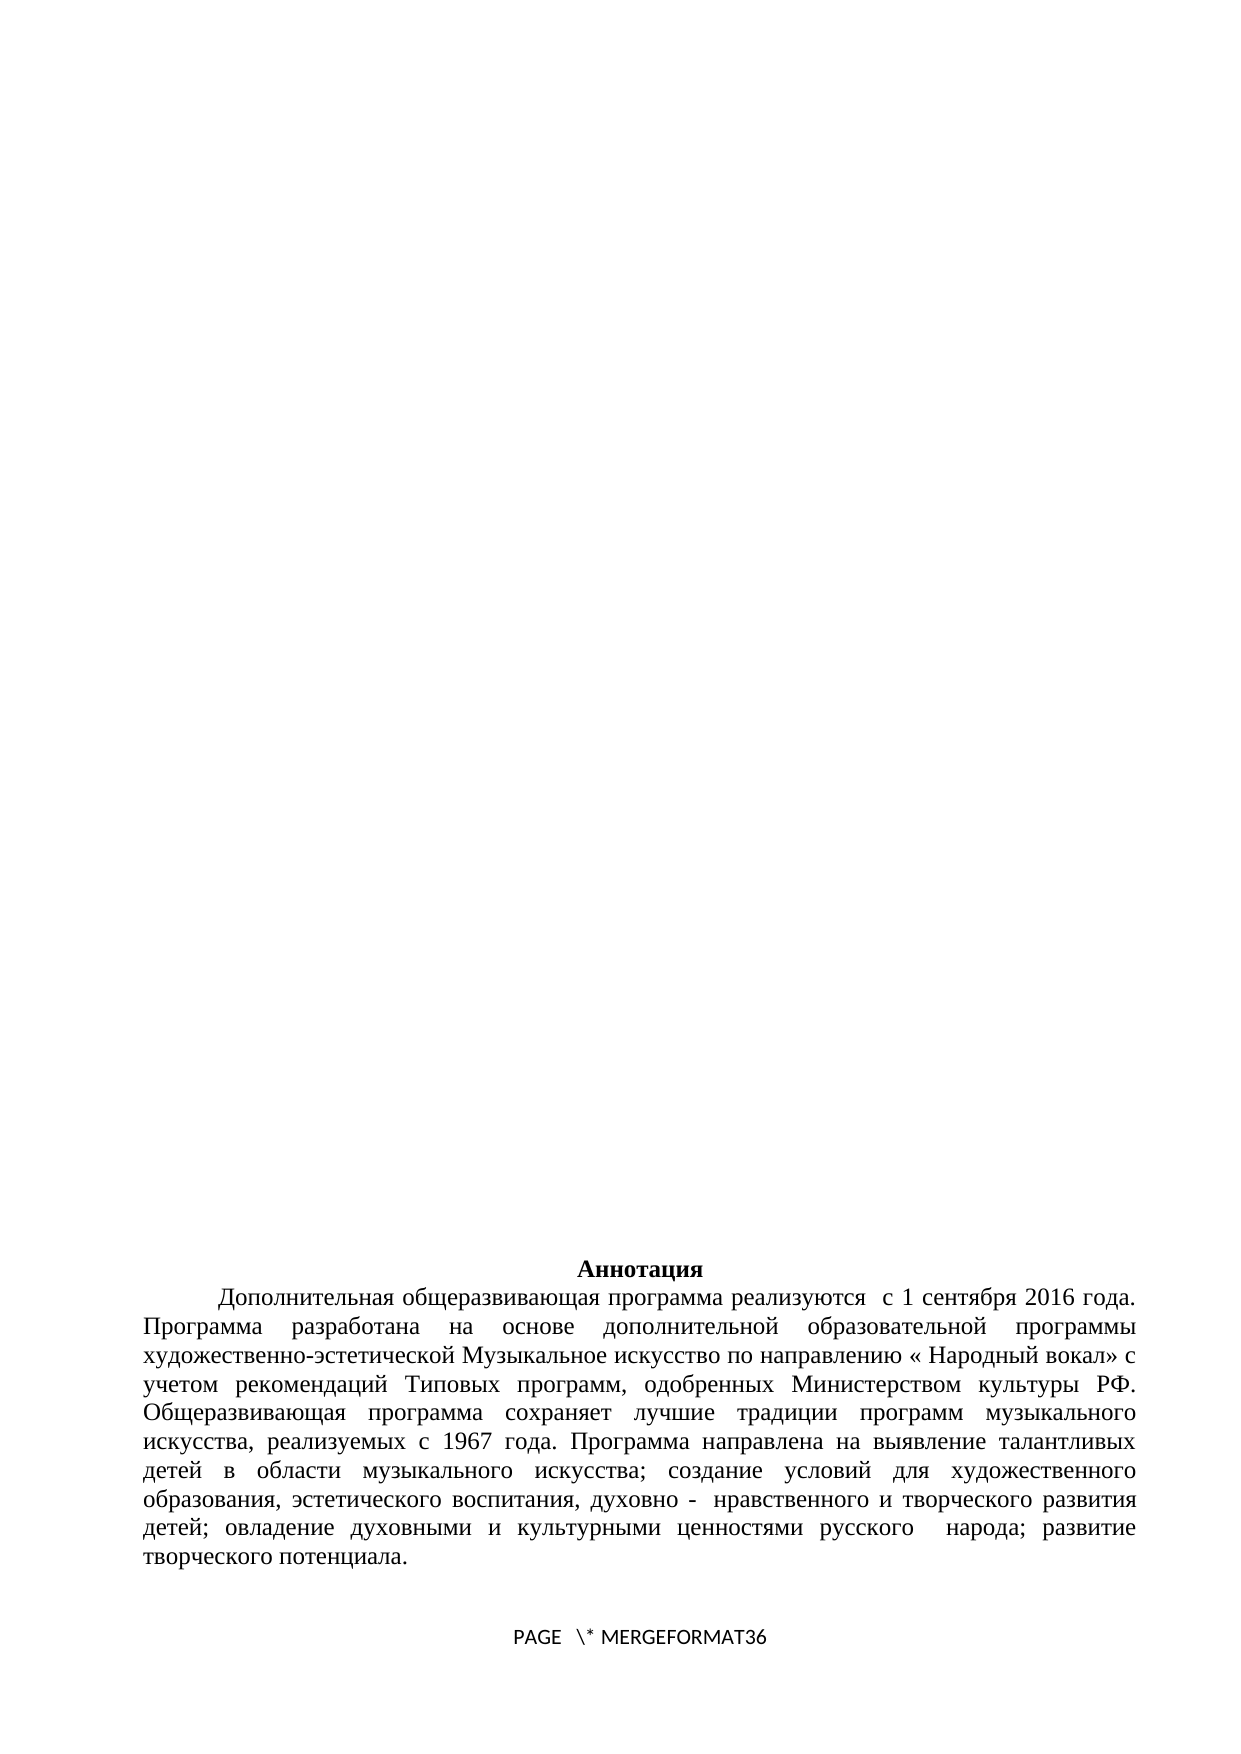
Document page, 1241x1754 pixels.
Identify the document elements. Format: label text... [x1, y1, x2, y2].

text Аннотация [143, 1254, 1137, 1282]
text Дополнительная общеразвивающая программа реализуются с 1 сентября 2016 года. Программа разработана на основе дополнительной образовательной программы художественно-эстетической Музыкальное искусство по направлению « Народный вокал» с учетом рекомендаций Типовых программ, одобренных Министерством культуры РФ. Общеразвивающая программа сохраняет лучшие традиции программ музыкального искусства, реализуемых с 1967 года. Программа направлена на выявление талантливых детей в области музыкального искусства; создание условий для художественного образования, эстетического воспитания, духовно - нравственного и творческого развития детей; овладение духовными и культурными ценностями русского народа; развитие творческого потенциала. [143, 1282, 1137, 1570]
